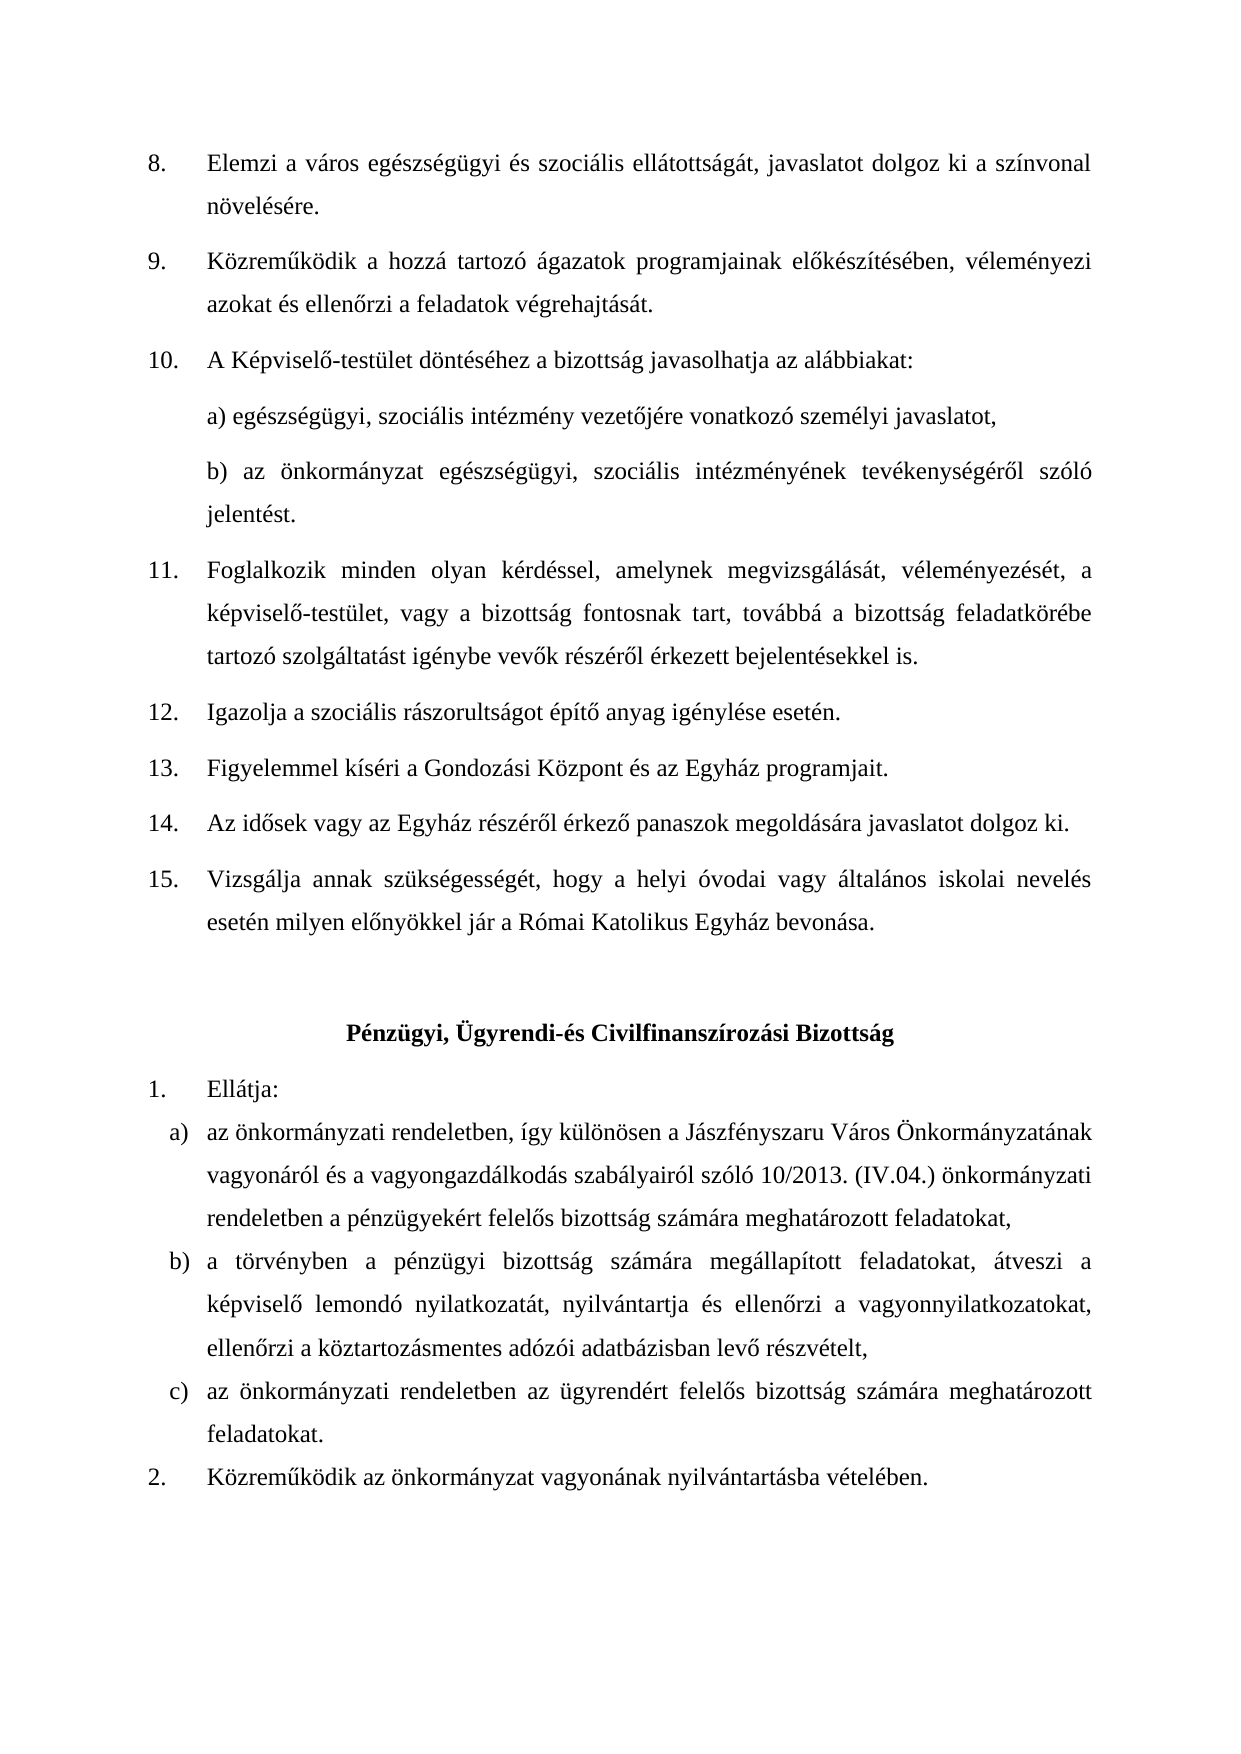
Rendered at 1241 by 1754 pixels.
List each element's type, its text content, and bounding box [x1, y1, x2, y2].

list a törvényben a pénzügyi bizottság számára megállapított feladatokat, átveszi a képviselő lemondó nyilatkozatát, nyilvántartja és ellenőrzi a vagyonnyilatkozatokat, ellenőrzi a köztartozásmentes adózói adatbázisban levő részvételt, [169, 1246, 1093, 1361]
list Ellátja: [148, 1074, 1093, 1103]
text Pénzügyi, Ügyrendi-és Civilfinanszírozási Bizottság [148, 1018, 1093, 1047]
text 13. Figyelemmel kíséri a Gondozási Központ és az Egyház programjait. [148, 753, 1093, 781]
text 11. Foglalkozik minden olyan kérdéssel, amelynek megvizsgálását, véleményezését, a képviselő-testület, vagy a bizottság fontosnak tart, továbbá a bizottság feladatkörébe tartozó szolgáltatást igénybe vevők részéről érkezett bejelentésekkel is. [148, 555, 1093, 670]
list Közreműködik a hozzá tartozó ágazatok programjainak előkészítésében, véleményezi azokat és ellenőrzi a feladatok végrehajtását. [148, 246, 1093, 318]
text a) egészségügyi, szociális intézmény vezetőjére vonatkozó személyi javaslatot, [207, 401, 1093, 429]
text 12. Igazolja a szociális rászorultságot építő anyag igénylése esetén. [148, 697, 1093, 726]
text 15. Vizsgálja annak szükségességét, hogy a helyi óvodai vagy általános iskolai nevelés esetén milyen előnyökkel jár a Római Katolikus Egyház bevonása. [148, 864, 1093, 936]
list az önkormányzati rendeletben az ügyrendért felelős bizottság számára meghatározott feladatokat. [169, 1376, 1093, 1448]
list Elemzi a város egészségügyi és szociális ellátottságát, javaslatot dolgoz ki a színvonal növelésére. [148, 148, 1093, 219]
text 10. A Képviselő-testület döntéséhez a bizottság javasolhatja az alábbiakat: [148, 345, 1093, 374]
text 14. Az idősek vagy az Egyház részéről érkező panaszok megoldására javaslatot dolgoz ki. [148, 808, 1093, 837]
text b) az önkormányzat egészségügyi, szociális intézményének tevékenységéről szóló jelentést. [207, 456, 1093, 528]
list az önkormányzati rendeletben, így különösen a Jászfényszaru Város Önkormányzatának vagyonáról és a vagyongazdálkodás szabályairól szóló 10/2013. (IV.04.) önkormányzati rendeletben a pénzügyekért felelős bizottság számára meghatározott feladatokat, [169, 1117, 1093, 1232]
list Közreműködik az önkormányzat vagyonának nyilvántartásba vételében. [148, 1462, 1093, 1491]
